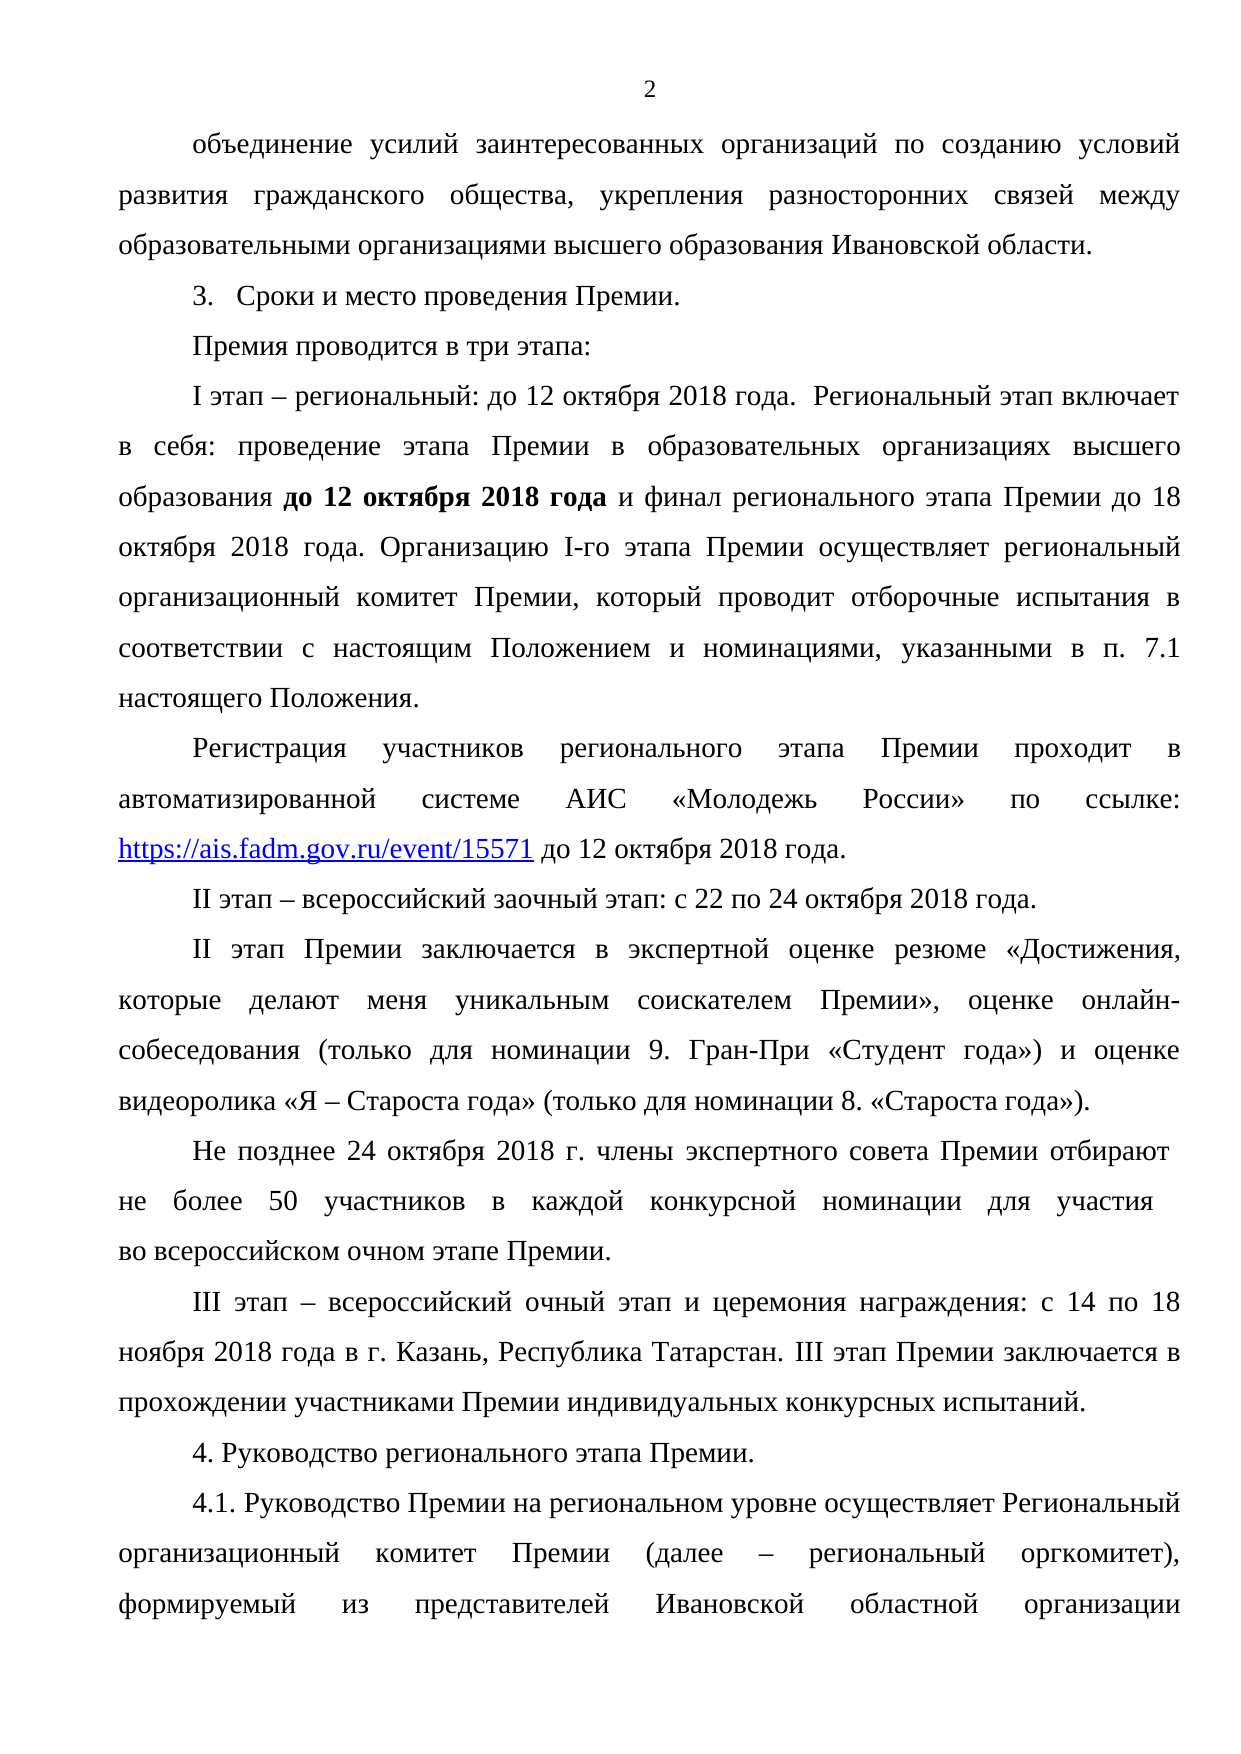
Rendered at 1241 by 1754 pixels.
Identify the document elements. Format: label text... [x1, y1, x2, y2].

list Сроки и место проведения Премии. [118, 278, 1181, 311]
text Премия проводится в три этапа: [118, 328, 1181, 361]
text II этап – всероссийский заочный этап: с 22 по 24 октября 2018 года. [118, 881, 1181, 915]
text II этап Премии заключается в экспертной оценке резюме «Достижения, которые делают меня уникальным соискателем Премии», оценке онлайн-собеседования (только для номинации 9. Гран-При «Студент года») и оценке видеоролика «Я – Староста года» (только для номинации 8. «Староста года»). [118, 932, 1181, 1116]
text I этап – региональный: до 12 октября 2018 года. Региональный этап включает в себя: проведение этапа Премии в образовательных организациях высшего образования до 12 октября 2018 года и финал регионального этапа Премии до 18 октября 2018 года. Организацию I-го этапа Премии осуществляет региональный организационный комитет Премии, который проводит отборочные испытания в соответствии с настоящим Положением и номинациями, указанными в п. 7.1 настоящего Положения. [118, 378, 1181, 714]
text Регистрация участников регионального этапа Премии проходит в автоматизированной системе АИС «Молодежь России» по ссылке: https://ais.fadm.gov.ru/event/15571 до 12 октября 2018 года. [118, 730, 1181, 864]
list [118, 1485, 1181, 1619]
text III этап – всероссийский очный этап и церемония награждения: с 14 по 18 ноября 2018 года в г. Казань, Республика Татарстан. III этап Премии заключается в прохождении участниками Премии индивидуальных конкурсных испытаний. [118, 1284, 1181, 1418]
text Не позднее 24 октября 2018 г. члены экспертного совета Премии отбирают не более 50 участников в каждой конкурсной номинации для участия во всероссийском очном этапе Премии. [118, 1133, 1181, 1267]
text 4. Руководство регионального этапа Премии. [118, 1435, 1181, 1468]
text объединение усилий заинтересованных организаций по созданию условий развития гражданского общества, укрепления разносторонних связей между образовательными организациями высшего образования Ивановской области. [118, 127, 1181, 261]
